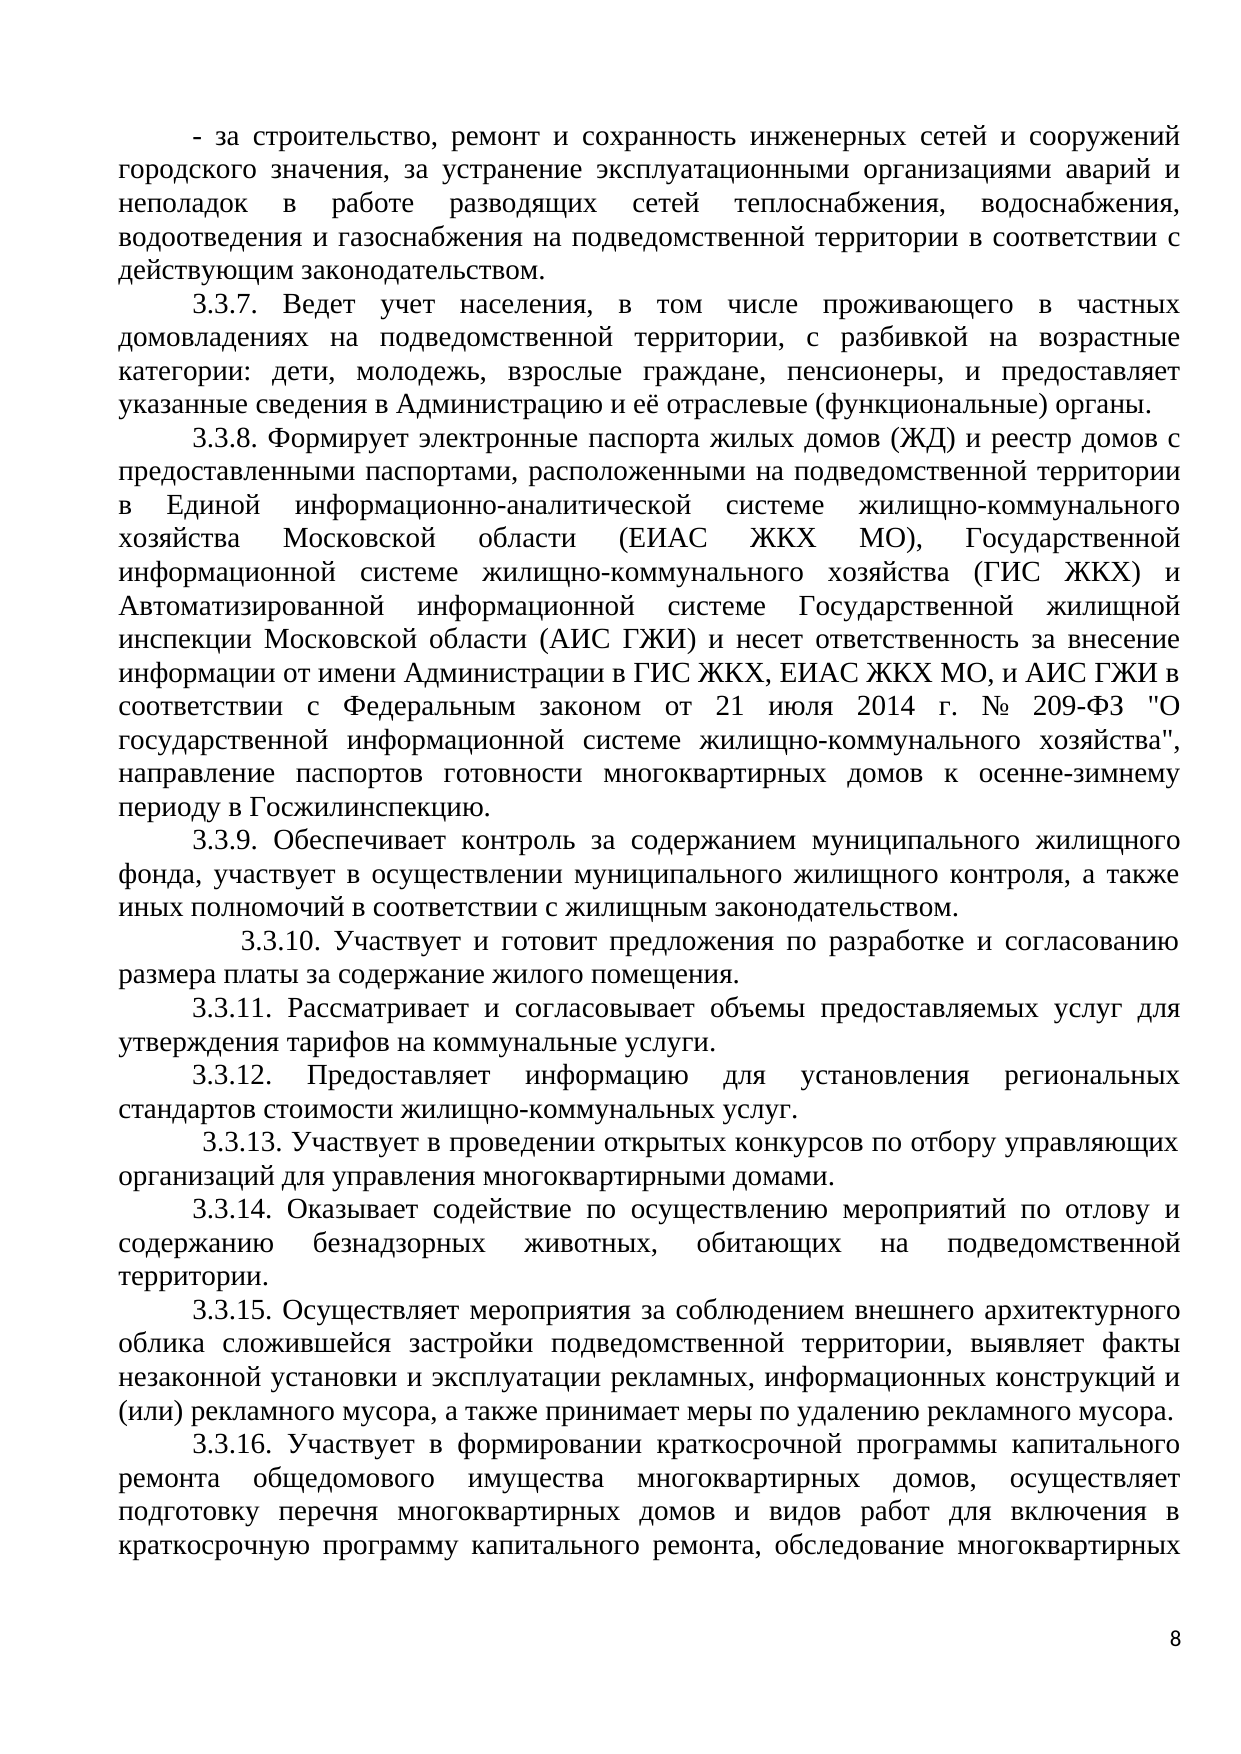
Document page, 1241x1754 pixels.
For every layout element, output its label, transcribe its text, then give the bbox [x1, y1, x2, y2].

text - за строительство, ремонт и сохранность инженерных сетей и сооружений городского значения, за устранение эксплуатационными организациями аварий и неполадок в работе разводящих сетей теплоснабжения, водоснабжения, водоотведения и газоснабжения на подведомственной территории в соответствии с действующим законодательством. [118, 118, 1181, 286]
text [118, 1426, 1181, 1560]
text 3.3.15. Осуществляет мероприятия за соблюдением внешнего архитектурного облика сложившейся застройки подведомственной территории, выявляет факты незаконной установки и эксплуатации рекламных, информационных конструкций и (или) рекламного мусора, а также принимает меры по удалению рекламного мусора. [118, 1292, 1181, 1426]
text 3.3.10. Участвует и готовит предложения по разработке и согласованию размера платы за содержание жилого помещения. [118, 923, 1181, 990]
text 3.3.12. Предоставляет информацию для установления региональных стандартов стоимости жилищно-коммунальных услуг. [118, 1057, 1181, 1124]
text 3.3.7. Ведет учет населения, в том числе проживающего в частных домовладениях на подведомственной территории, с разбивкой на возрастные категории: дети, молодежь, взрослые граждане, пенсионеры, и предоставляет указанные сведения в Администрацию и её отраслевые (функциональные) органы. [118, 286, 1181, 420]
text 3.3.8. Формирует электронные паспорта жилых домов (ЖД) и реестр домов с предоставленными паспортами, расположенными на подведомственной территории в Единой информационно-аналитической системе жилищно-коммунального хозяйства Московской области (ЕИАС ЖКХ МО), Государственной информационной системе жилищно-коммунального хозяйства (ГИС ЖКХ) и Автоматизированной информационной системе Государственной жилищной инспекции Московской области (АИС ГЖИ) и несет ответственность за внесение информации от имени Администрации в ГИС ЖКХ, ЕИАС ЖКХ МО, и АИС ГЖИ в соответствии с Федеральным законом от 21 июля 2014 г. № 209-ФЗ "О государственной информационной системе жилищно-коммунального хозяйства", направление паспортов готовности многоквартирных домов к осенне-зимнему периоду в Госжилинспекцию. [118, 420, 1181, 822]
text 3.3.14. Оказывает содействие по осуществлению мероприятий по отлову и содержанию безнадзорных животных, обитающих на подведомственной территории. [118, 1191, 1181, 1292]
text 3.3.13. Участвует в проведении открытых конкурсов по отбору управляющих организаций для управления многоквартирными домами. [118, 1124, 1181, 1191]
text 3.3.11. Рассматривает и согласовывает объемы предоставляемых услуг для утверждения тарифов на коммунальные услуги. [118, 990, 1181, 1057]
text 3.3.9. Обеспечивает контроль за содержанием муниципального жилищного фонда, участвует в осуществлении муниципального жилищного контроля, а также иных полномочий в соответствии с жилищным законодательством. [118, 822, 1181, 923]
